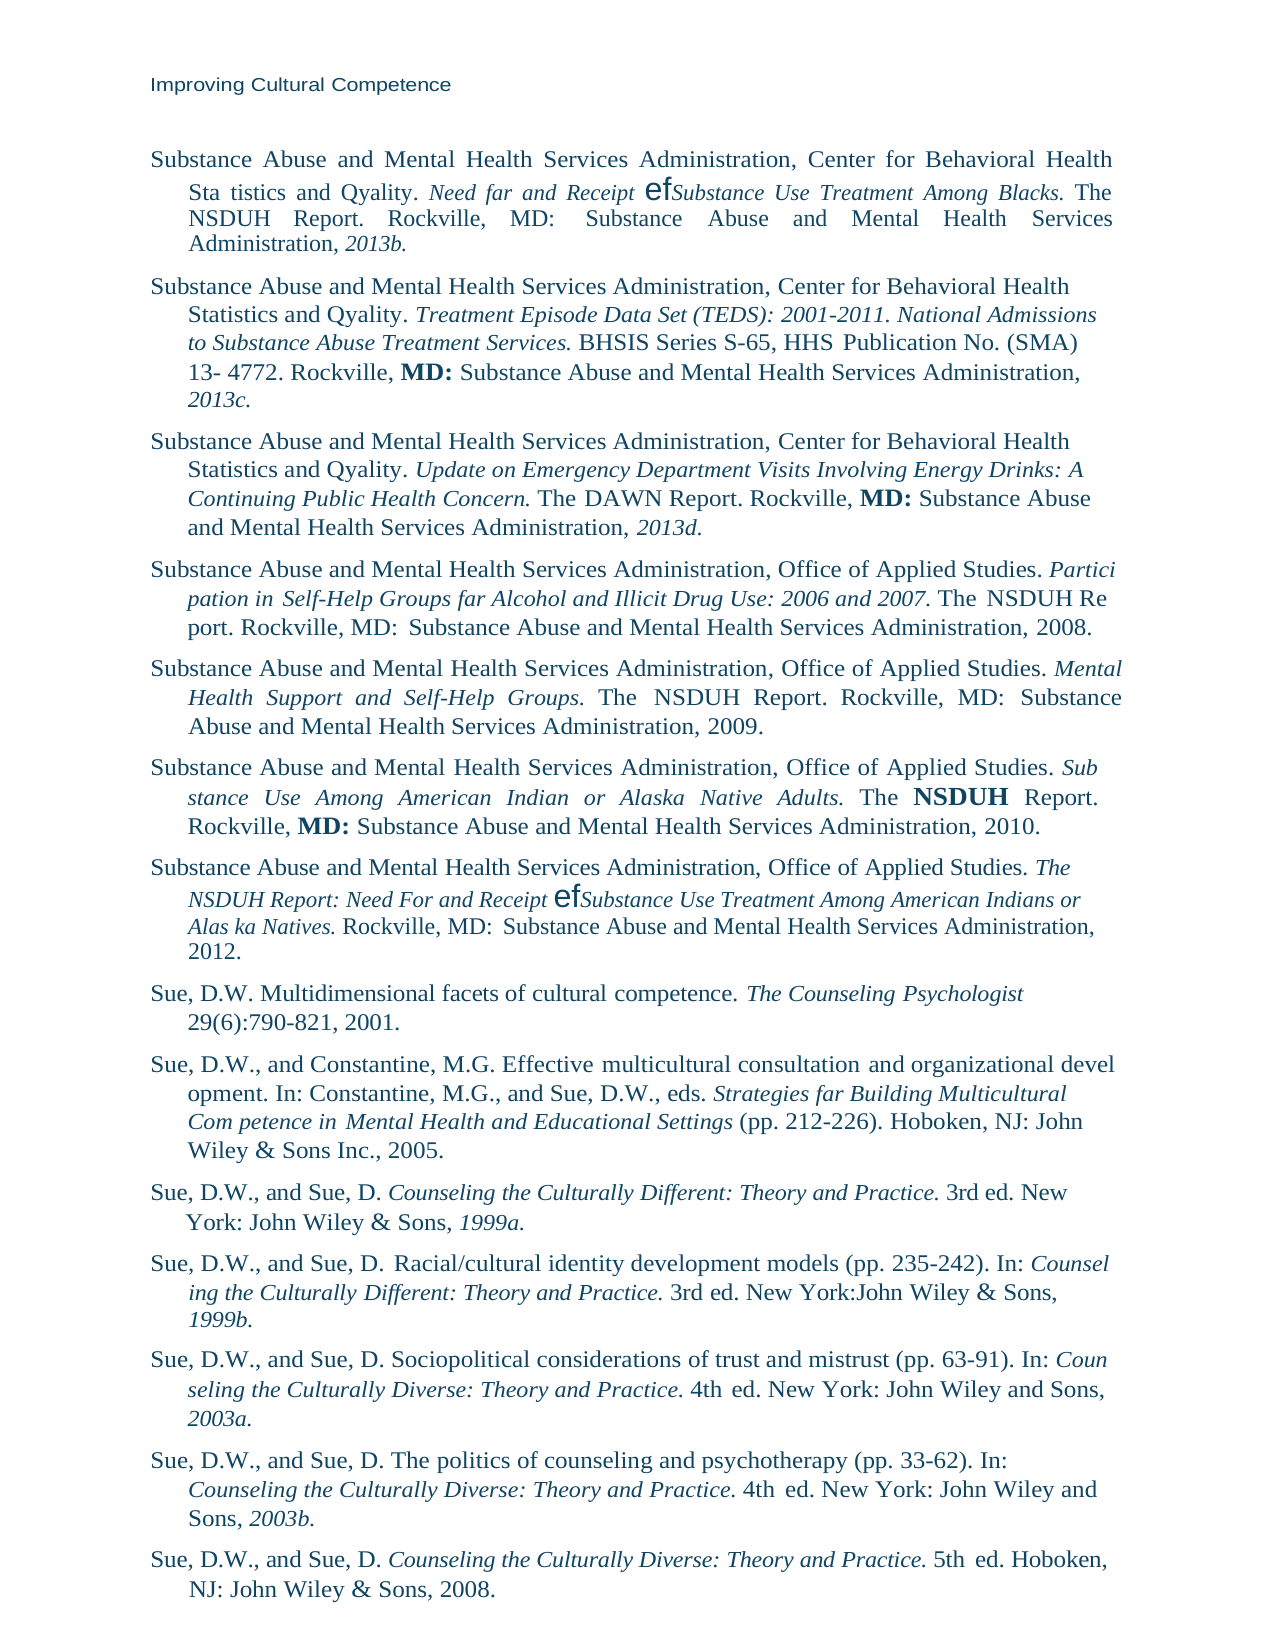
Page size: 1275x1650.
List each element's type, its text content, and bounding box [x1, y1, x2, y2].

text Sue, D.W., and Sue, D. The politics of counseling and psychotherapy (pp. 33-62). In: Counseling the Culturally Diverse: Theory and Practice. 4th ed. New York: John Wiley and Sons, 2003b. [150, 1446, 1123, 1531]
text Substance Abuse and Mental Health Services Administration, Office of Applied Studies. Mental Health Support and Self-Help Groups. The NSDUH Report. Rockville, MD: Substance Abuse and Mental Health Services Administration, 2009. [150, 654, 1122, 739]
text Substance Abuse and Mental Health Services Administration, Office of Applied Studies. The NSDUH Report: Need For and Receipt efSubstance Use Treatment Among American Indians or Alas­ ka Natives. Rockville, MD: Substance Abuse and Mental Health Services Administration, 2012. [150, 856, 1123, 965]
text 29(6):790-821, 2001. [187, 1008, 1275, 1036]
text Sue, D.W., and Sue, D. Sociopolitical considerations of trust and mistrust (pp. 63-91). In: Coun­ seling the Culturally Diverse: Theory and Practice. 4th ed. New York: John Wiley and Sons, 2003a. [150, 1345, 1123, 1431]
text Substance Abuse and Mental Health Services Administration, Office of Applied Studies. Partici­ pation in Self-Help Groups far Alcohol and Illicit Drug Use: 2006 and 2007. The NSDUH Re­ port. Rockville, MD: Substance Abuse and Mental Health Services Administration, 2008. [150, 554, 1126, 640]
text Substance Abuse and Mental Health Services Administration, Center for Behavioral Health Sta­ tistics and Qyality. Need far and Receipt efSubstance Use Treatment Among Blacks. The NSDUH Report. Rockville, MD: Substance Abuse and Mental Health Services Administration, 2013b. [150, 148, 1113, 257]
text Sue, D.W., and Sue, D. Counseling the Culturally Different: Theory and Practice. 3rd ed. New York: John Wiley & Sons, 1999a. [150, 1178, 1123, 1236]
text Substance Abuse and Mental Health Services Administration, Center for Behavioral Health Statistics and Qyality. Update on Emergency Department Visits Involving Energy Drinks: A Continuing Public Health Concern. The DAWN Report. Rockville, MD: Substance Abuse and Mental Health Services Administration, 2013d. [150, 427, 1123, 541]
text Sue, D.W. Multidimensional facets of cultural competence. The Counseling Psychologist [150, 979, 1275, 1007]
text Sue, D.W., and Sue, D. Racial/cultural identity development models (pp. 235-242). In: Counsel­ ing the Culturally Different: Theory and Practice. 3rd ed. New York:John Wiley & Sons, 1999b. [150, 1249, 1123, 1332]
text Improving Cultural Competence [150, 73, 1275, 95]
text Sue, D.W., and Constantine, M.G. Effective multicultural consultation and organizational devel­ opment. In: Constantine, M.G., and Sue, D.W., eds. Strategies far Building Multicultural Com­ petence in Mental Health and Educational Settings (pp. 212-226). Hoboken, NJ: John Wiley & Sons Inc., 2005. [150, 1050, 1123, 1164]
text Sue, D.W., and Sue, D. Counseling the Culturally Diverse: Theory and Practice. 5th ed. Hoboken, NJ: John Wiley & Sons, 2008. [150, 1546, 1112, 1603]
text Substance Abuse and Mental Health Services Administration, Office of Applied Studies. Sub­ stance Use Among American Indian or Alaska Native Adults. The NSDUH Report. Rockville, MD: Substance Abuse and Mental Health Services Administration, 2010. [150, 753, 1098, 840]
text Substance Abuse and Mental Health Services Administration, Center for Behavioral Health Statistics and Qyality. Treatment Episode Data Set (TEDS): 2001-2011. National Admissions to Substance Abuse Treatment Services. BHSIS Series S-65, HHS Publication No. (SMA) 13- 4772. Rockville, MD: Substance Abuse and Mental Health Services Administration, 2013c. [150, 272, 1109, 413]
